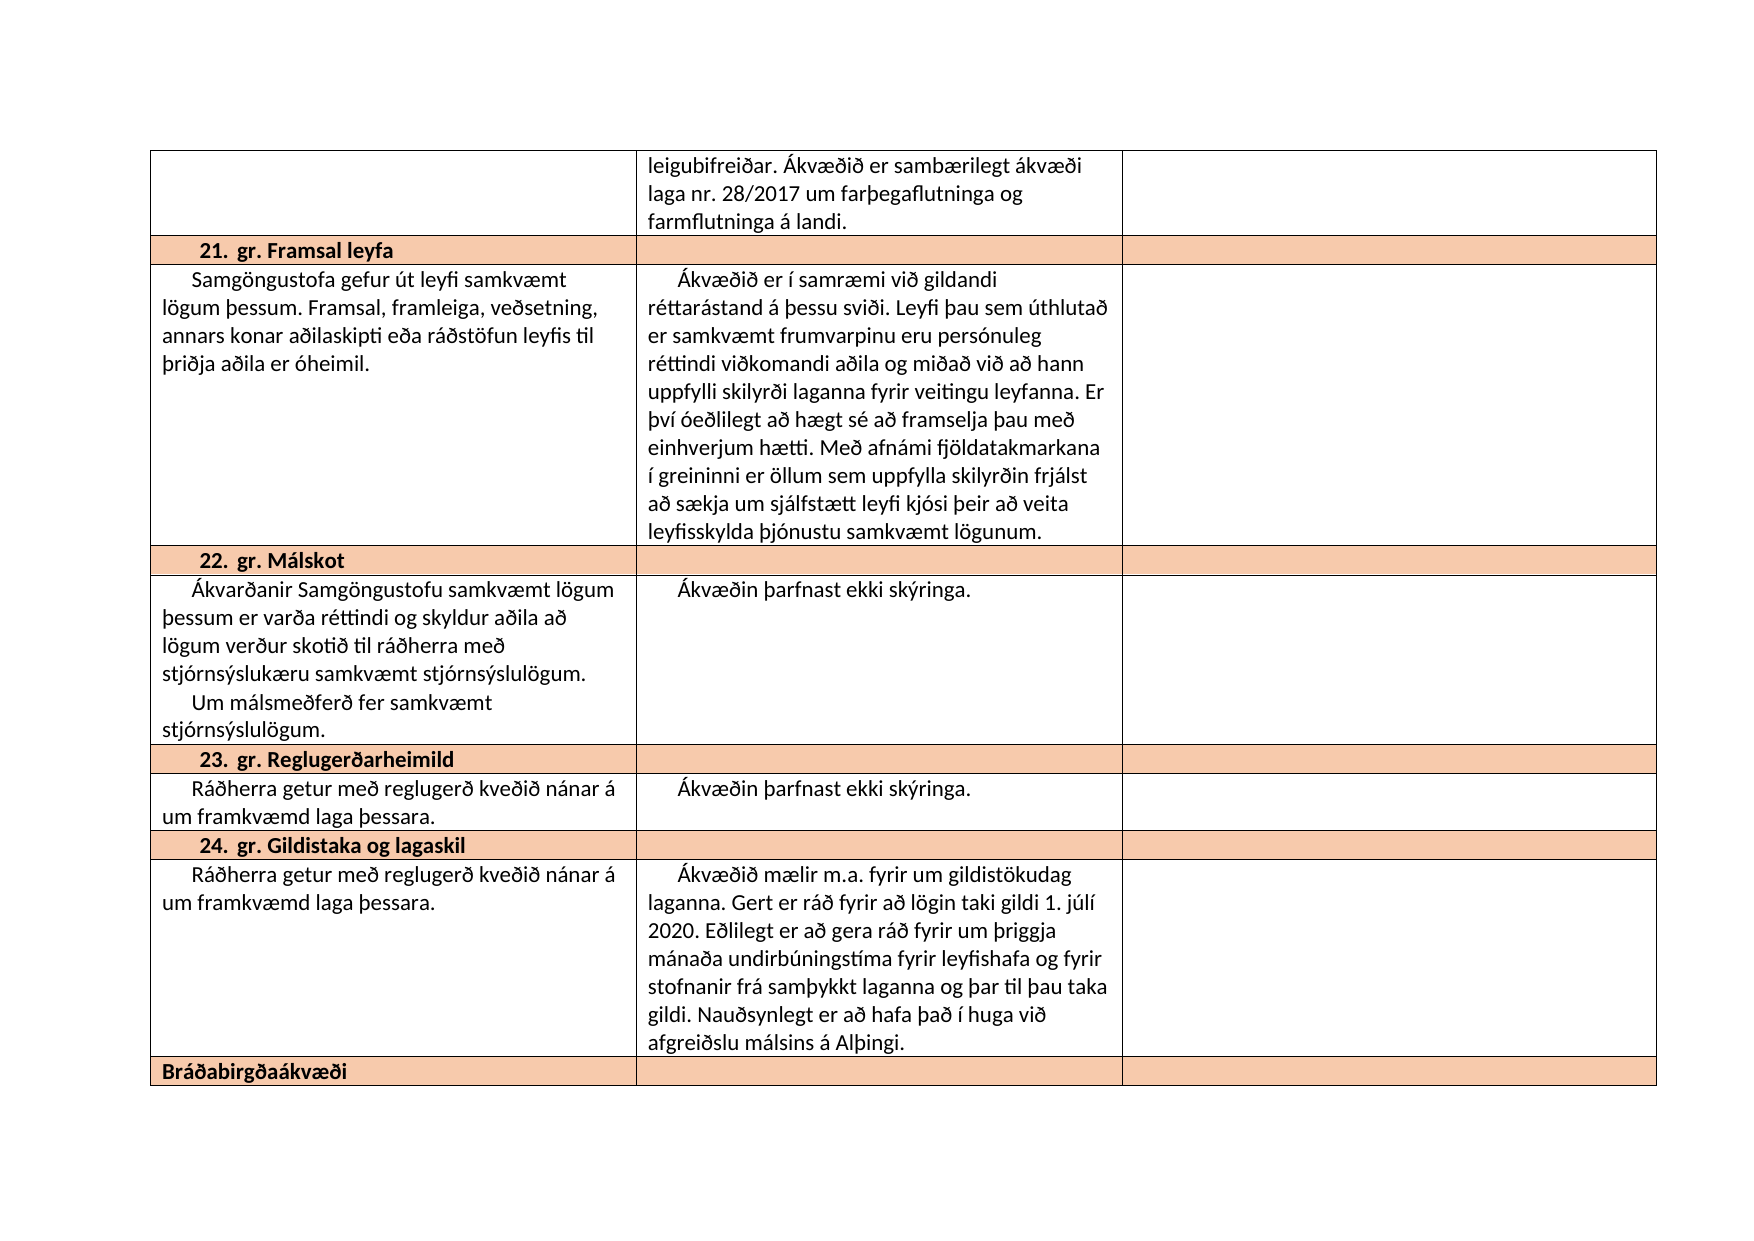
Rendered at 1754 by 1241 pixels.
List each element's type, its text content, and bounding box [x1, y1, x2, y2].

table_cell gr. Framsal leyfa [151, 236, 636, 264]
table_cell Ákvarðanir Samgöngustofu samkvæmt lögum þessum er varða réttindi og skyldur aðila að lögum verður skotið til ráðherra með stjórnsýslukæru samkvæmt stjórnsýslulögum. Um málsmeðferð fer samkvæmt stjórnsýslulögum. [151, 576, 636, 744]
table_cell [1123, 236, 1656, 264]
table_cell [1123, 774, 1656, 830]
table_cell [1123, 265, 1656, 545]
table_cell Ákvæðið mælir m.a. fyrir um gildistökudag laganna. Gert er ráð fyrir að lögin taki gildi 1. júlí 2020. Eðlilegt er að gera ráð fyrir um þriggja mánaða undirbúningstíma fyrir leyfishafa og fyrir stofnanir frá samþykkt laganna og þar til þau taka gildi. Nauðsynlegt er að hafa það í huga við afgreiðslu málsins á Alþingi. [637, 860, 1122, 1056]
table_cell gr. Gildistaka og lagaskil [151, 831, 636, 859]
table_cell Ákvæðin þarfnast ekki skýringa. [637, 576, 1122, 744]
table_cell Ráðherra getur með reglugerð kveðið nánar á um framkvæmd laga þessara. [151, 860, 636, 1056]
table_cell Ákvæðin þarfnast ekki skýringa. [637, 774, 1122, 830]
table_cell [637, 745, 1122, 773]
table_cell [637, 236, 1122, 264]
table_cell [1123, 745, 1656, 773]
table_cell [1123, 1057, 1656, 1085]
table_cell [637, 546, 1122, 574]
table_cell [637, 831, 1122, 859]
table_cell Samgöngustofa gefur út leyfi samkvæmt lögum þessum. Framsal, framleiga, veðsetning, annars konar aðilaskipti eða ráðstöfun leyfis til þriðja aðila er óheimil. [151, 265, 636, 545]
table_cell [637, 1057, 1122, 1085]
table_cell gr. Málskot [151, 546, 636, 574]
table_cell [1123, 860, 1656, 1056]
table_cell [1123, 831, 1656, 859]
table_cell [637, 151, 1122, 235]
table_cell [1123, 151, 1656, 235]
table_cell [1123, 576, 1656, 744]
table_cell Bráðabirgðaákvæði [151, 1057, 636, 1085]
table_cell Ákvæðið er í samræmi við gildandi réttarástand á þessu sviði. Leyfi þau sem úthlutað er samkvæmt frumvarpinu eru persónuleg réttindi viðkomandi aðila og miðað við að hann uppfylli skilyrði laganna fyrir veitingu leyfanna. Er því óeðlilegt að hægt sé að framselja þau með einhverjum hætti. Með afnámi fjöldatakmarkana í greininni er öllum sem uppfylla skilyrðin frjálst að sækja um sjálfstætt leyfi kjósi þeir að veita leyfisskylda þjónustu samkvæmt lögunum. [637, 265, 1122, 545]
table_cell gr. Reglugerðarheimild [151, 745, 636, 773]
table_cell Ráðherra getur með reglugerð kveðið nánar á um framkvæmd laga þessara. [151, 774, 636, 830]
table_cell [1123, 546, 1656, 574]
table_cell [151, 151, 636, 235]
